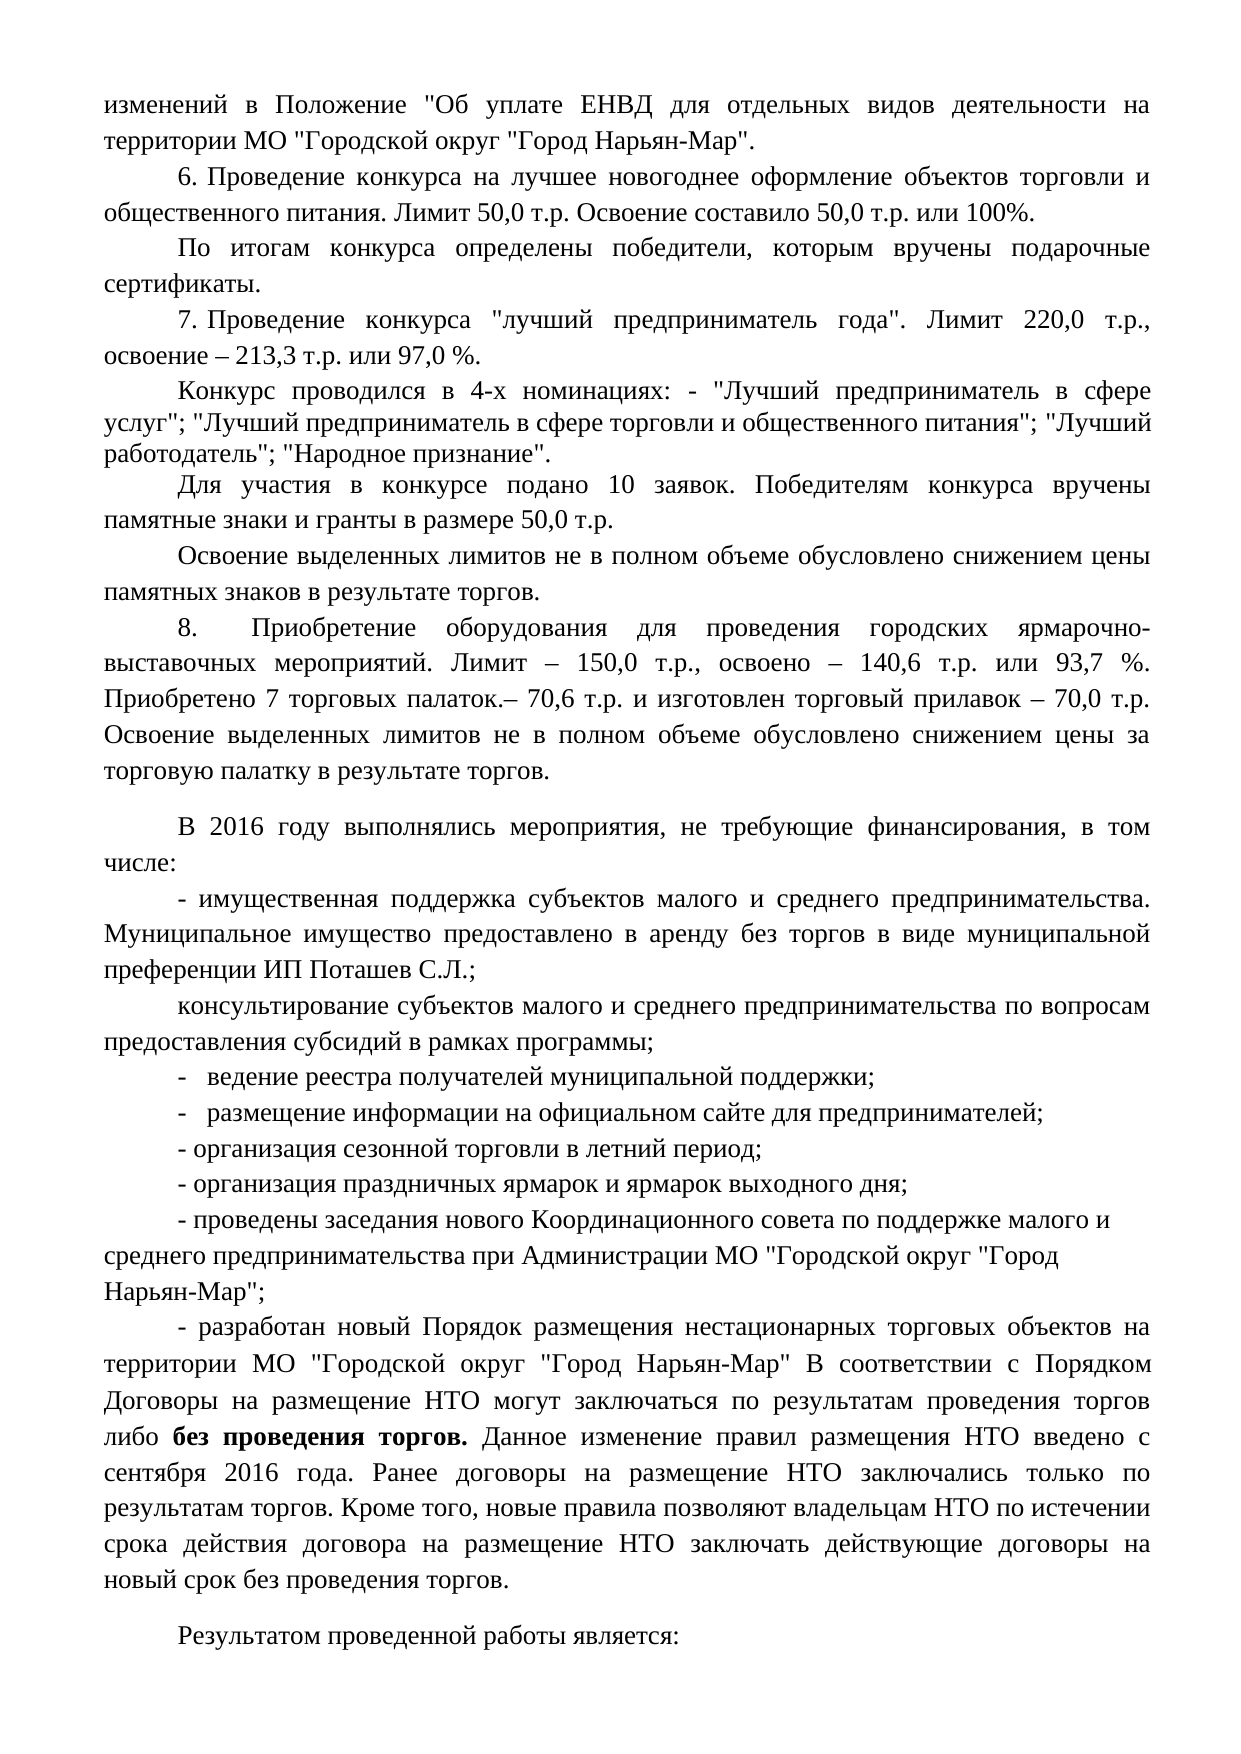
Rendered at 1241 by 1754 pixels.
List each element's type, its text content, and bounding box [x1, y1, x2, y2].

list Проведение конкурса "лучший предприниматель года". Лимит 220,0 т.р., освоение – 213,3 т.р. или 97,0 %. [103, 303, 1152, 370]
list Приобретение оборудования для проведения городских ярмарочно-выставочных мероприятий. Лимит – 150,0 т.р., освоено – 140,6 т.р. или 93,7 %. Приобретено 7 торговых палаток.– 70,6 т.р. и изготовлен торговый прилавок – 70,0 т.р. Освоение выделенных лимитов не в полном объеме обусловлено снижением цены за торговую палатку в результате торгов. [103, 611, 1152, 785]
text Результатом проведенной работы является: [103, 1619, 1152, 1651]
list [103, 89, 1152, 156]
list Проведение конкурса на лучшее новогоднее оформление объектов торговли и общественного питания. Лимит 50,0 т.р. Освоение составило 50,0 т.р. или 100%. [103, 160, 1152, 227]
list - организация сезонной торговли в летний период; [103, 1132, 1152, 1163]
list ведение реестра получателей муниципальной поддержки; [103, 1060, 1152, 1092]
text Конкурс проводился в 4-х номинациях: - "Лучший предприниматель в сфере услуг"; "Лучший предприниматель в сфере торговли и общественного питания"; "Лучший работодатель"; "Народное признание". [103, 374, 1152, 468]
list Освоение выделенных лимитов не в полном объеме обусловлено снижением цены памятных знаков в результате торгов. [103, 539, 1152, 606]
list Для участия в конкурсе подано 10 заявок. Победителям конкурса вручены памятные знаки и гранты в размере 50,0 т.р. [103, 468, 1152, 535]
list По итогам конкурса определены победители, которым вручены подарочные сертификаты. [103, 232, 1152, 298]
list - проведены заседания нового Координационного совета по поддержке малого и среднего предпринимательства при Администрации МО "Городской округ "Город Нарьян-Мар"; [103, 1203, 1152, 1306]
text - разработан новый Порядок размещения нестационарных торговых объектов на территории МО "Городской округ "Город Нарьян-Мар" В соответствии с Порядком Договоры на размещение НТО могут заключаться по результатам проведения торгов либо без проведения торгов. Данное изменение правил размещения НТО введено с сентября 2016 года. Ранее договоры на размещение НТО заключались только по результатам торгов. Кроме того, новые правила позволяют владельцам НТО по истечении срока действия договора на размещение НТО заключать действующие договоры на новый срок без проведения торгов. [103, 1311, 1152, 1594]
text - имущественная поддержка субъектов малого и среднего предпринимательства. Муниципальное имущество предоставлено в аренду без торгов в виде муниципальной преференции ИП Поташев С.Л.; [103, 882, 1152, 984]
text В 2016 году выполнялись мероприятия, не требующие финансирования, в том числе: [103, 810, 1152, 877]
text консультирование субъектов малого и среднего предпринимательства по вопросам предоставления субсидий в рамках программы; [103, 989, 1152, 1056]
list - организация праздничных ярмарок и ярмарок выходного дня; [103, 1168, 1152, 1199]
list - размещение информации на официальном сайте для предпринимателей; [103, 1096, 1152, 1127]
